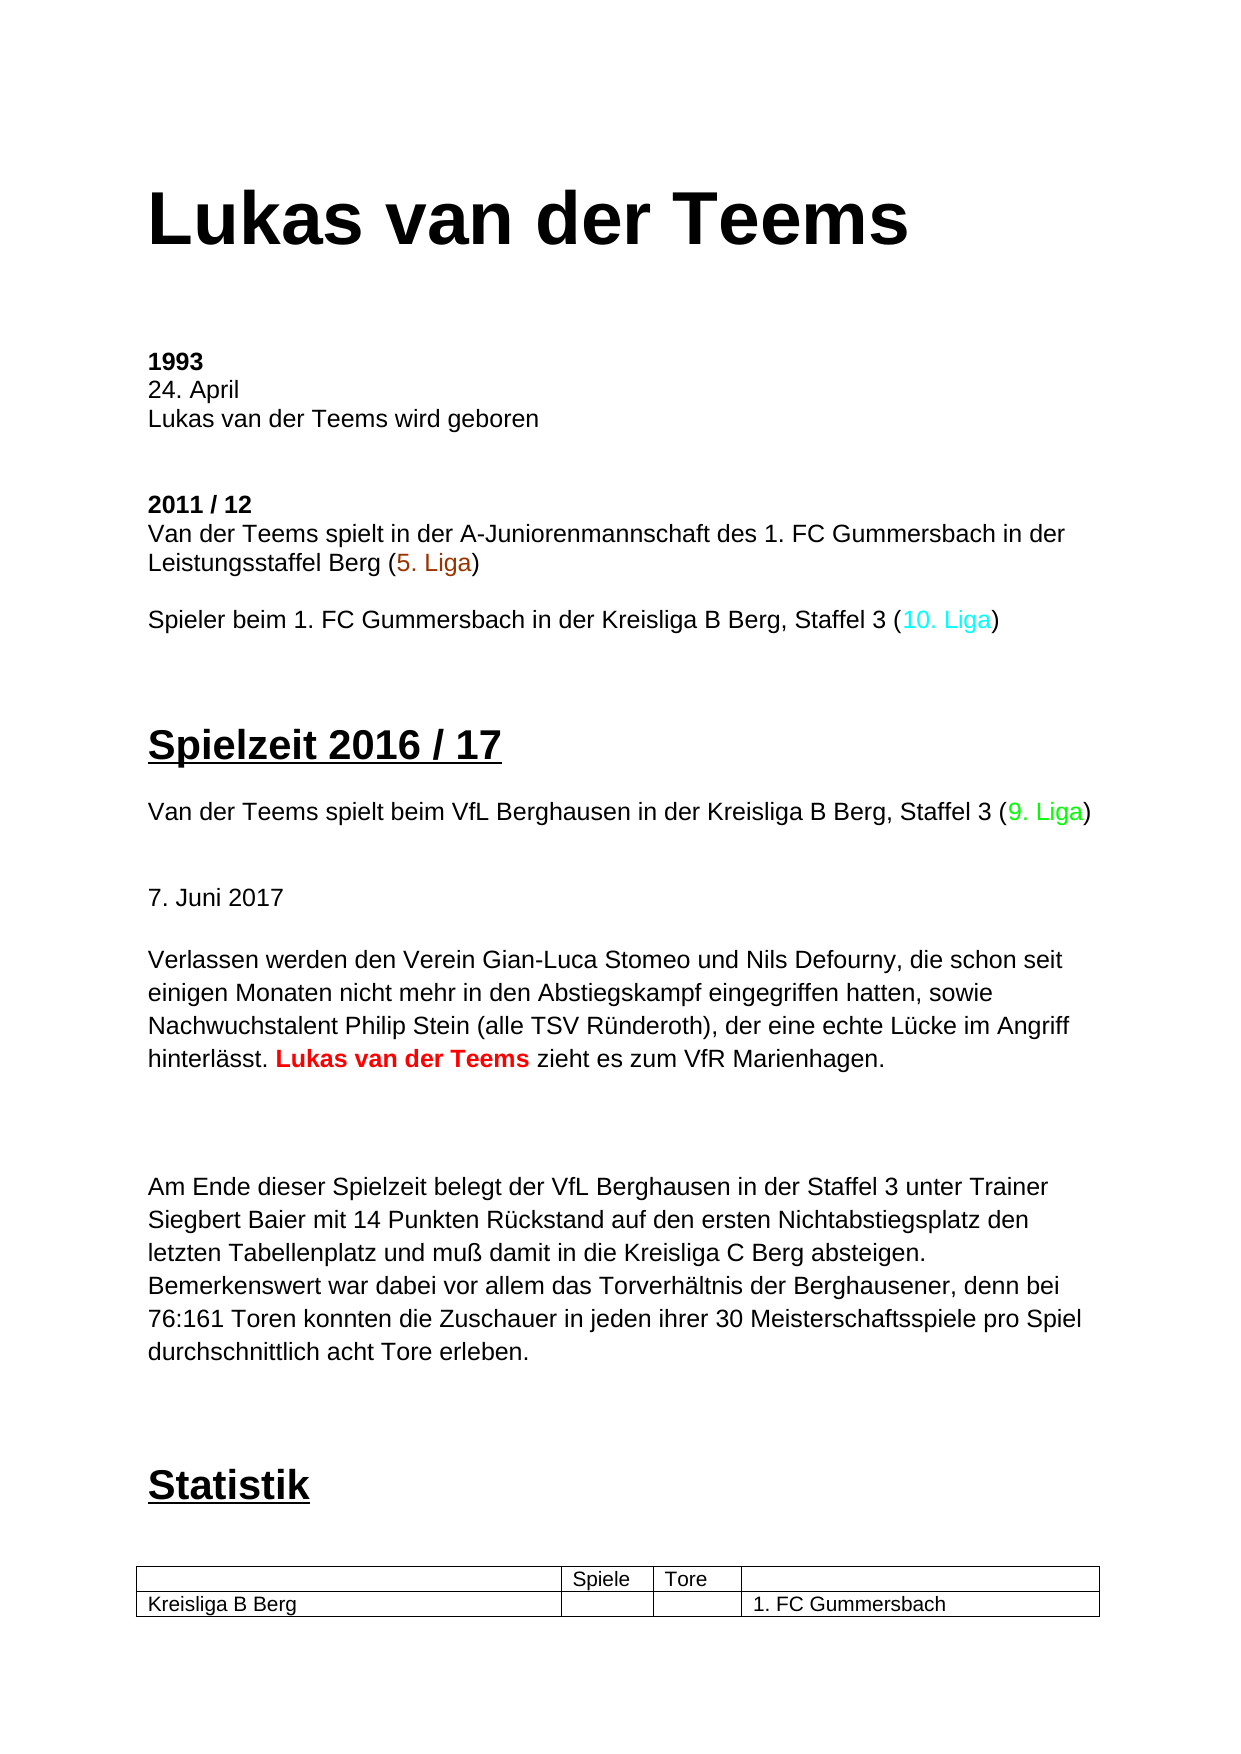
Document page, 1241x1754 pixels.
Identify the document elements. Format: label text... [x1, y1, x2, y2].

table_header Tore [654, 1567, 741, 1591]
text Verlassen werden den Verein Gian-Luca Stomeo und Nils Defourny, die schon seit einigen Monaten nicht mehr in den Abstiegskampf eingegriffen hatten, sowie Nachwuchstalent Philip Stein (alle TSV Ründeroth), der eine echte Lücke im Angriff hinterlässt. Lukas van der Teems zieht es zum VfR Marienhagen. [148, 945, 1093, 1073]
text 2011 / 12 [148, 490, 1093, 519]
text Lukas van der Teems [148, 174, 1093, 260]
text 1993 [148, 346, 1093, 375]
text Spielzeit 2016 / 17 [148, 720, 1093, 768]
text Am Ende dieser Spielzeit belegt der VfL Berghausen in der Staffel 3 unter Trainer Siegbert Baier mit 14 Punkten Rückstand auf den ersten Nichtabstiegsplatz den letzten Tabellenplatz und muß damit in die Kreisliga C Berg absteigen. Bemerkenswert war dabei vor allem das Torverhältnis der Berghausener, denn bei 76:161 Toren konnten die Zuschauer in jeden ihrer 30 Meisterschaftsspiele pro Spiel durchschnittlich acht Tore erleben. [148, 1172, 1093, 1366]
text Van der Teems spielt in der A-Juniorenmannschaft des 1. FC Gummersbach in der Leistungsstaffel Berg (5. Liga) [148, 519, 1093, 576]
text Statistik [148, 1460, 1093, 1508]
table_header Spiele [562, 1567, 653, 1591]
text Van der Teems spielt beim VfL Berghausen in der Kreisliga B Berg, Staffel 3 (9. Liga) [148, 797, 1093, 826]
table_cell [654, 1592, 741, 1616]
text 24. April [148, 375, 1093, 404]
table_cell Kreisliga B Berg [137, 1592, 561, 1616]
table_header [137, 1567, 561, 1591]
table_cell [562, 1592, 653, 1616]
table_cell 1. FC Gummersbach [742, 1592, 1099, 1616]
text Spieler beim 1. FC Gummersbach in der Kreisliga B Berg, Staffel 3 (10. Liga) [148, 605, 1093, 634]
table_header [742, 1567, 1099, 1591]
text Lukas van der Teems wird geboren [148, 404, 1093, 433]
text 7. Juni 2017 [148, 883, 1093, 912]
